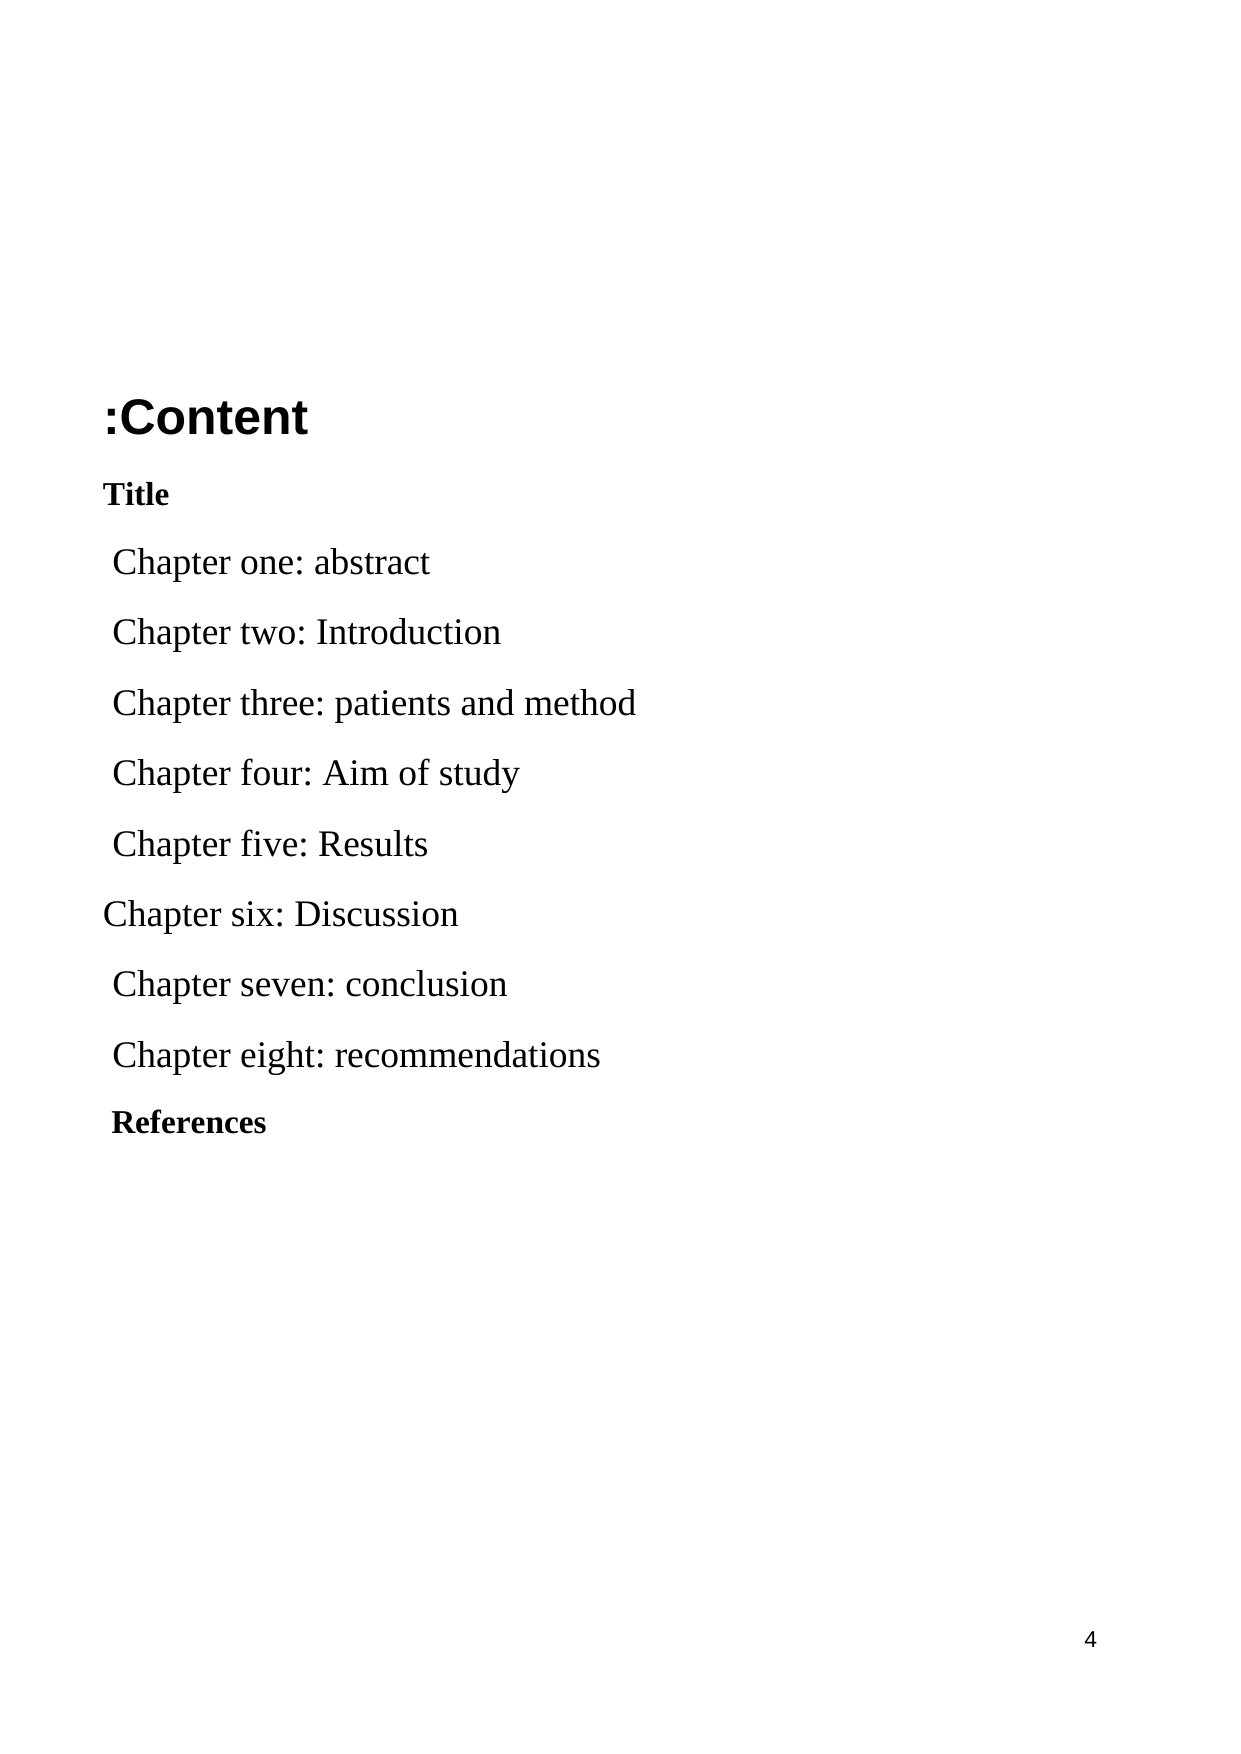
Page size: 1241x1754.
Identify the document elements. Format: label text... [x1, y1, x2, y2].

text Chapter eight: recommendations [103, 1032, 1097, 1075]
text Title [103, 474, 1097, 513]
text Chapter two: Introduction [103, 610, 1097, 653]
text Chapter six: Discussion [103, 891, 1097, 934]
text Chapter five: Results [103, 821, 1097, 864]
text Chapter one: abstract [103, 539, 1097, 582]
text Chapter three: patients and method [103, 680, 1097, 723]
text Content: [103, 387, 1097, 445]
text Chapter seven: conclusion [103, 962, 1097, 1005]
text References [103, 1103, 1097, 1141]
text Chapter four: Aim of study [103, 751, 1097, 794]
